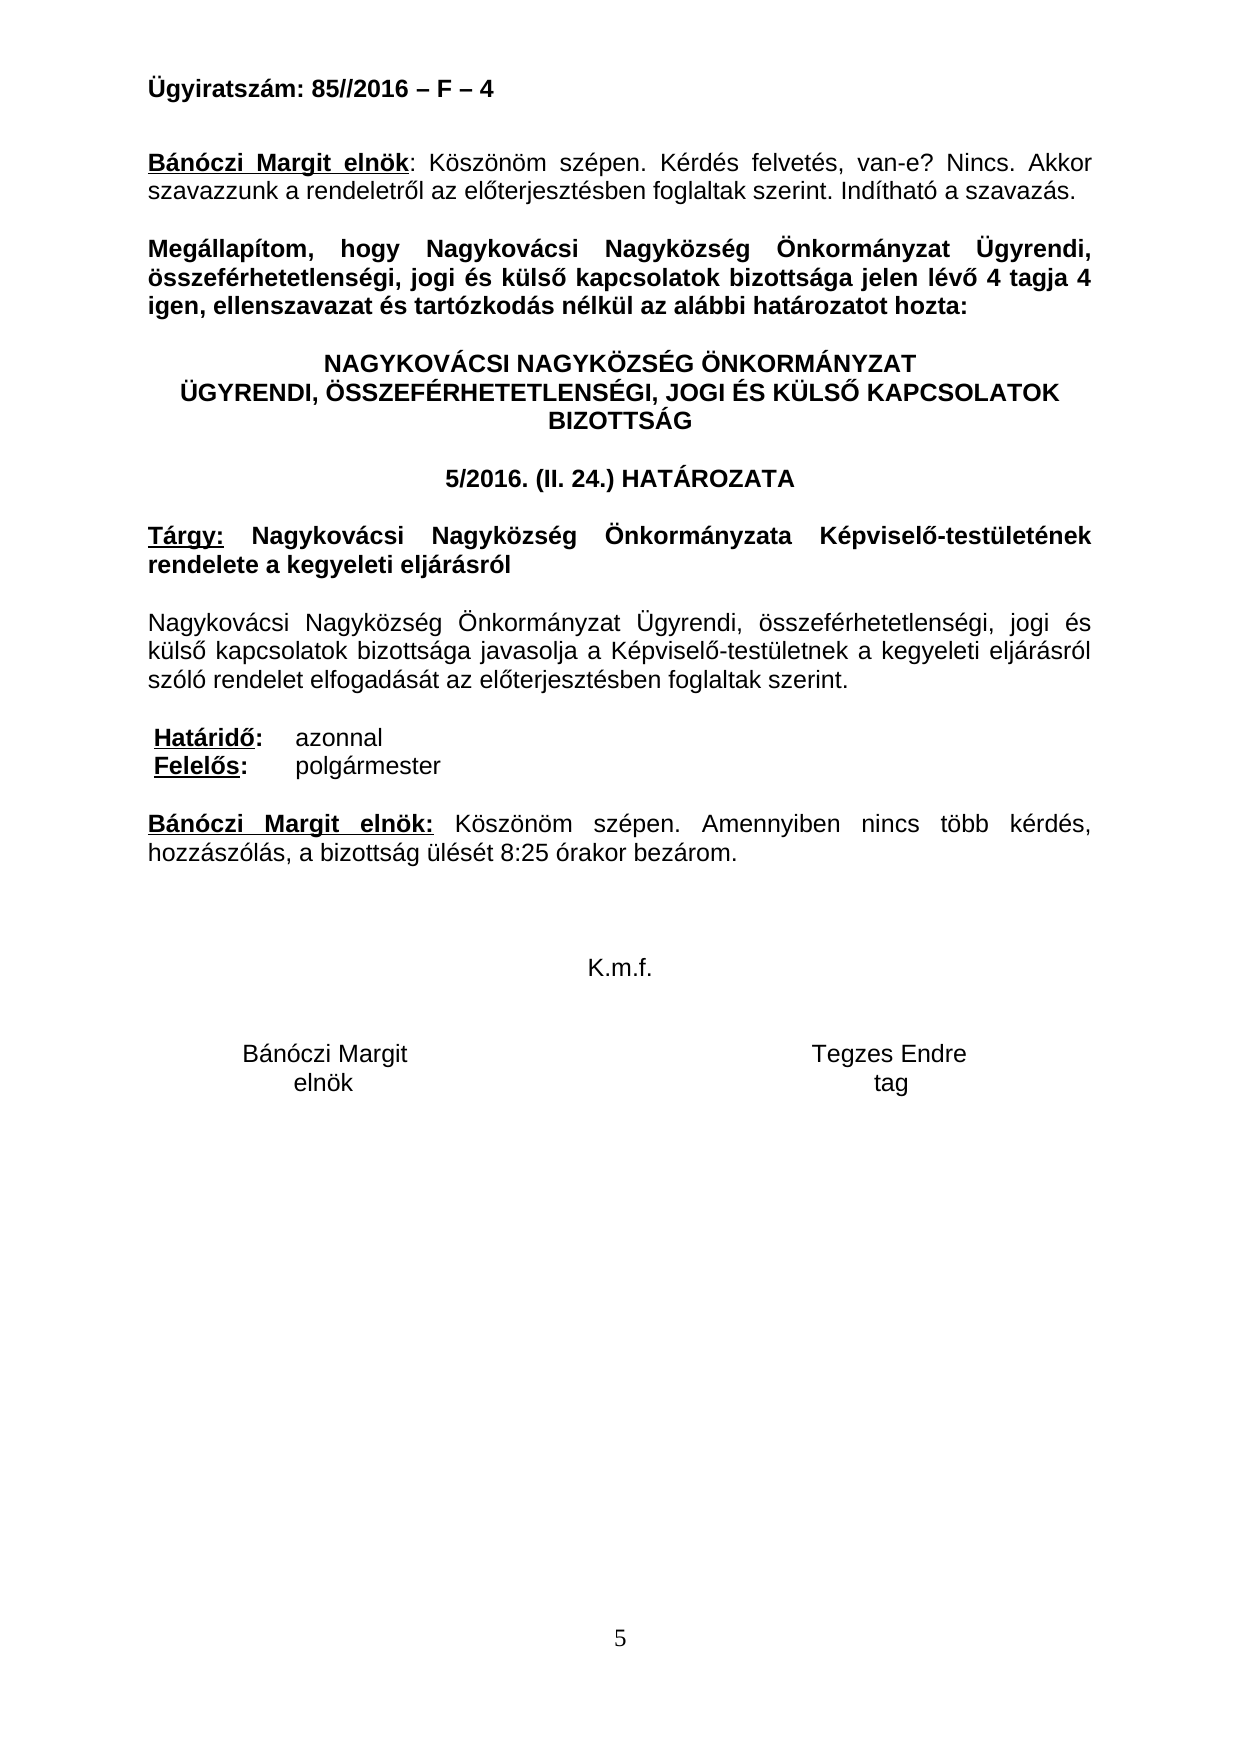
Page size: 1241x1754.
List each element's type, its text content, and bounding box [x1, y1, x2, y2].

text elnök tag [148, 1068, 1093, 1096]
text 5/2016. (II. 24.) HATÁROZATA [148, 464, 1093, 493]
text Felelős: polgármester [153, 751, 1087, 780]
text Bánóczi Margit elnök: Köszönöm szépen. Amennyiben nincs több kérdés, hozzászólás, a bizottság ülését 8:25 órakor bezárom. [148, 809, 1093, 866]
text Határidő: azonnal [153, 723, 1087, 751]
text Nagykovácsi Nagyközség Önkormányzat Ügyrendi, összeférhetetlenségi, jogi és külső kapcsolatok bizottsága javasolja a Képviselő-testületnek a kegyeleti eljárásról szóló rendelet elfogadását az előterjesztésben foglaltak szerint. [148, 608, 1093, 694]
text NAGYKOVÁCSI NAGYKÖZSÉG ÖNKORMÁNYZAT [148, 349, 1093, 378]
text Bánóczi Margit Tegzes Endre [221, 1039, 1093, 1068]
text Tárgy: Nagykovácsi Nagyközség Önkormányzata Képviselő-testületének rendelete a kegyeleti eljárásról [148, 521, 1093, 579]
text K.m.f. [148, 953, 1093, 981]
text Megállapítom, hogy Nagykovácsi Nagyközség Önkormányzat Ügyrendi, összeférhetetlenségi, jogi és külső kapcsolatok bizottsága jelen lévő 4 tagja 4 igen, ellenszavazat és tartózkodás nélkül az alábbi határozatot hozta: [148, 234, 1093, 320]
text Bánóczi Margit elnök: Köszönöm szépen. Kérdés felvetés, van-e? Nincs. Akkor szavazzunk a rendeletről az előterjesztésben foglaltak szerint. Indítható a szavazás. [148, 148, 1093, 205]
text ÜGYRENDI, ÖSSZEFÉRHETETLENSÉGI, JOGI ÉS KÜLSŐ KAPCSOLATOK BIZOTTSÁG [148, 378, 1093, 435]
